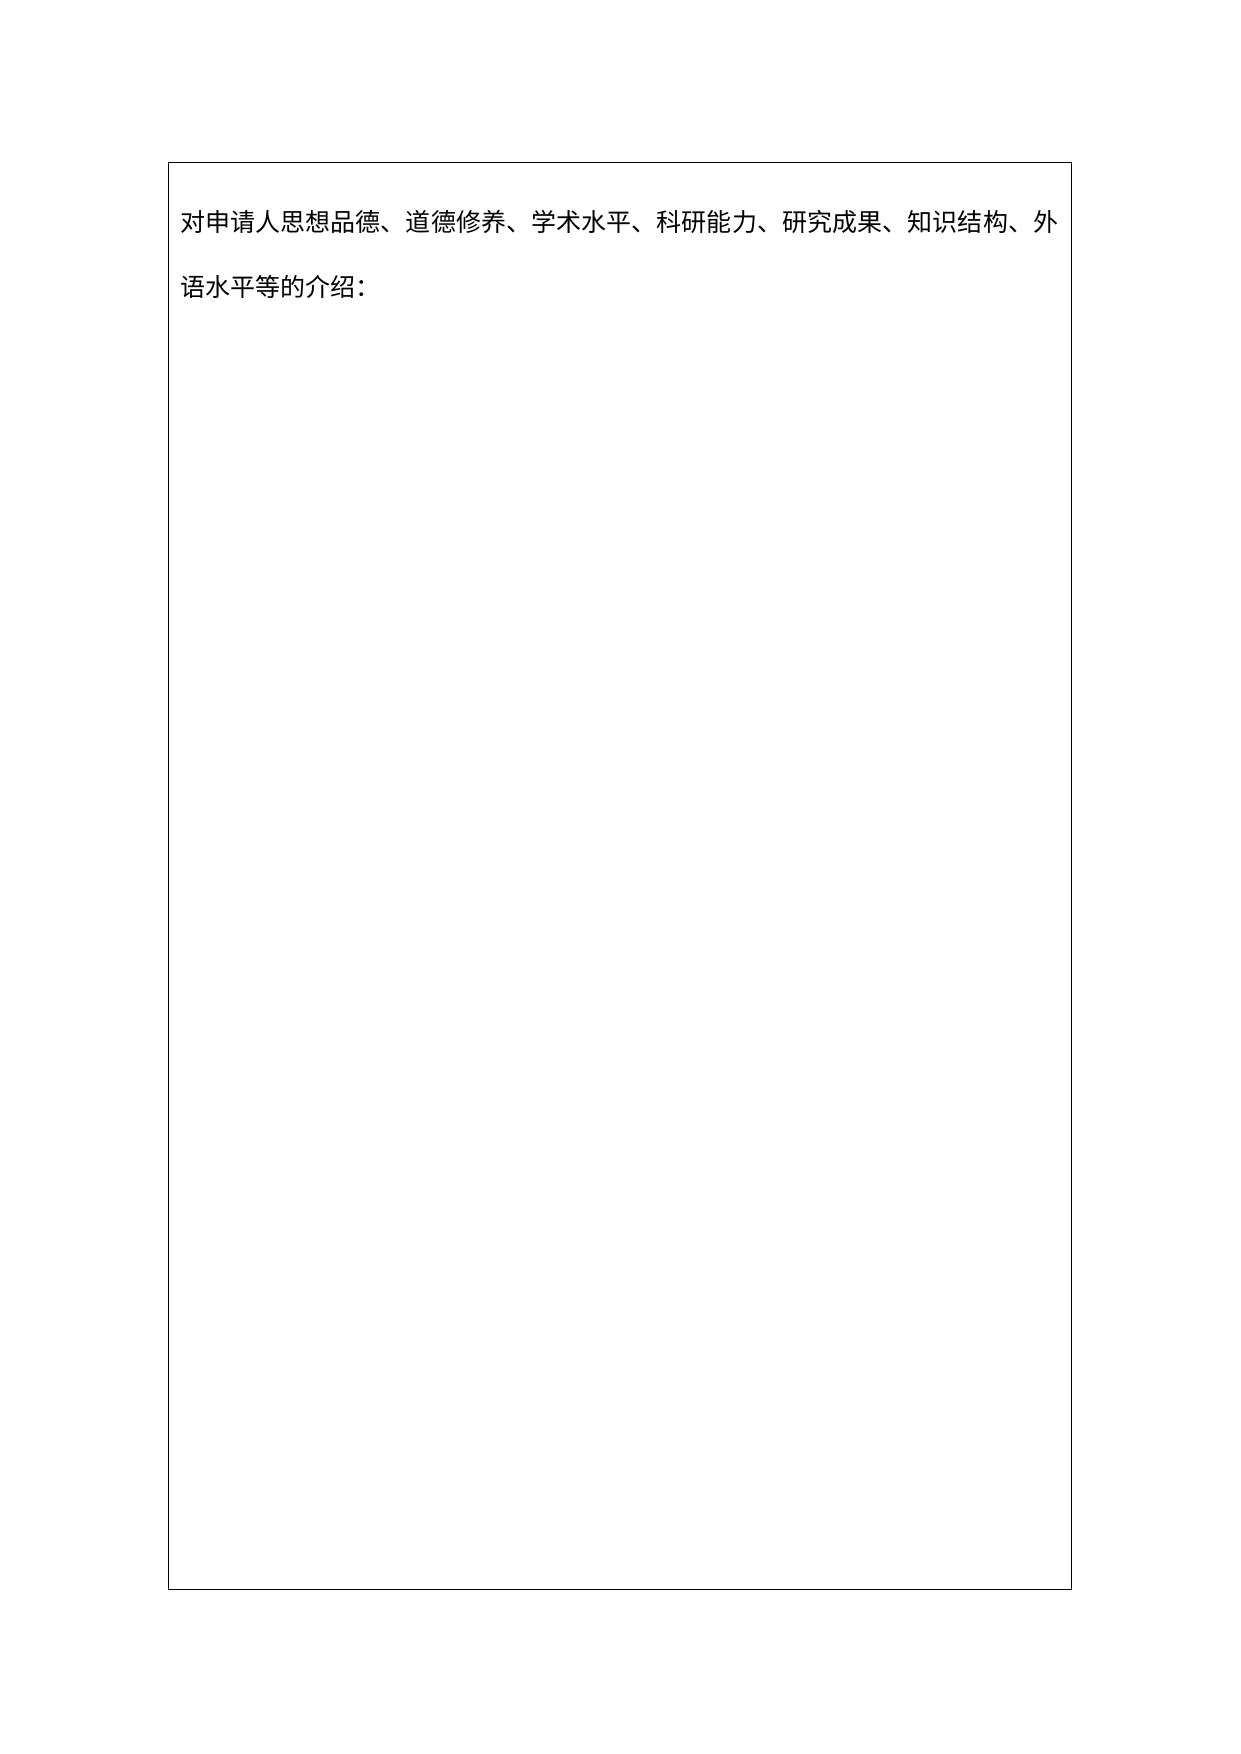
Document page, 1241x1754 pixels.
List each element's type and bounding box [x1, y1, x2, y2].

table_header [169, 163, 1071, 1588]
